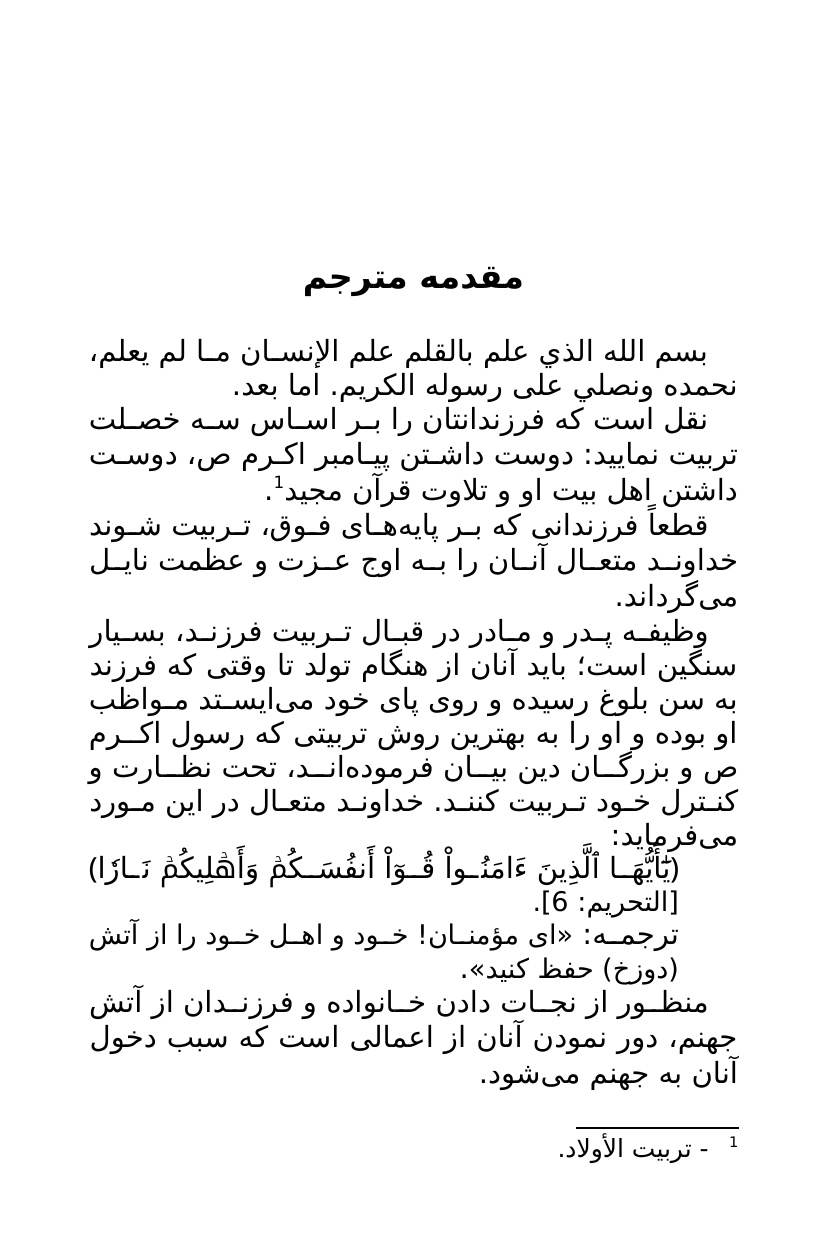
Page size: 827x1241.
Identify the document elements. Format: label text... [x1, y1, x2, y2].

text نقل است كه فرزندانتان را بر اساس سه خصلت تربیت نمایید: دوست داشتن پیامبر اکرم ص، دوست داشتن اهل بیت او و تلاوت قرآن مجید. [89, 402, 738, 507]
text مقدمه مترجم [89, 258, 738, 297]
text وظیفه پدر و مادر در قبال تربیت فرزند، بسیار سنگین است؛ باید آنان از هنگام تولد تا وقتی که فرزند به سن بلوغ رسیده و روی پای خود می‌ایستد مواظب او بوده و او را به بهترین روش تربیتی که رسول اکرم ص و بزرگان دین بیان فرموده‌اند، تحت نظارت و کنترل خود تربیت کنند. خداوند متعال در این مورد می‌فرماید: [89, 614, 738, 852]
text ﴿يَٰٓأَيُّهَا ٱلَّذِينَ ءَامَنُواْ قُوٓاْ أَنفُسَكُمۡ وَأَهۡلِيكُمۡ نَارٗا﴾ [التحریم: 6]. [89, 852, 679, 917]
text قطعاً فرزندانی که بر پایه‌های فوق، تربیت شوند خداوند متعال آنان را به اوج عزت و عظمت نایل می‌گرداند. [89, 508, 738, 613]
text بسم الله الذي علم بالقلم علم الإنسان ما لم يعلم، نحمده ونصلي علی رسوله الکريم. اما بعد. [89, 334, 738, 402]
text ترجمه: «ای مؤمنان! خود و اهل خود را از آتش (دوزخ) حفظ کنید». [89, 917, 679, 985]
text منظور از نجات دادن خانواده و فرزندان از آتش جهنم، دور نمودن آنان از اعمالی است که سبب دخول آنان به جهنم می‌شود. [89, 985, 738, 1090]
